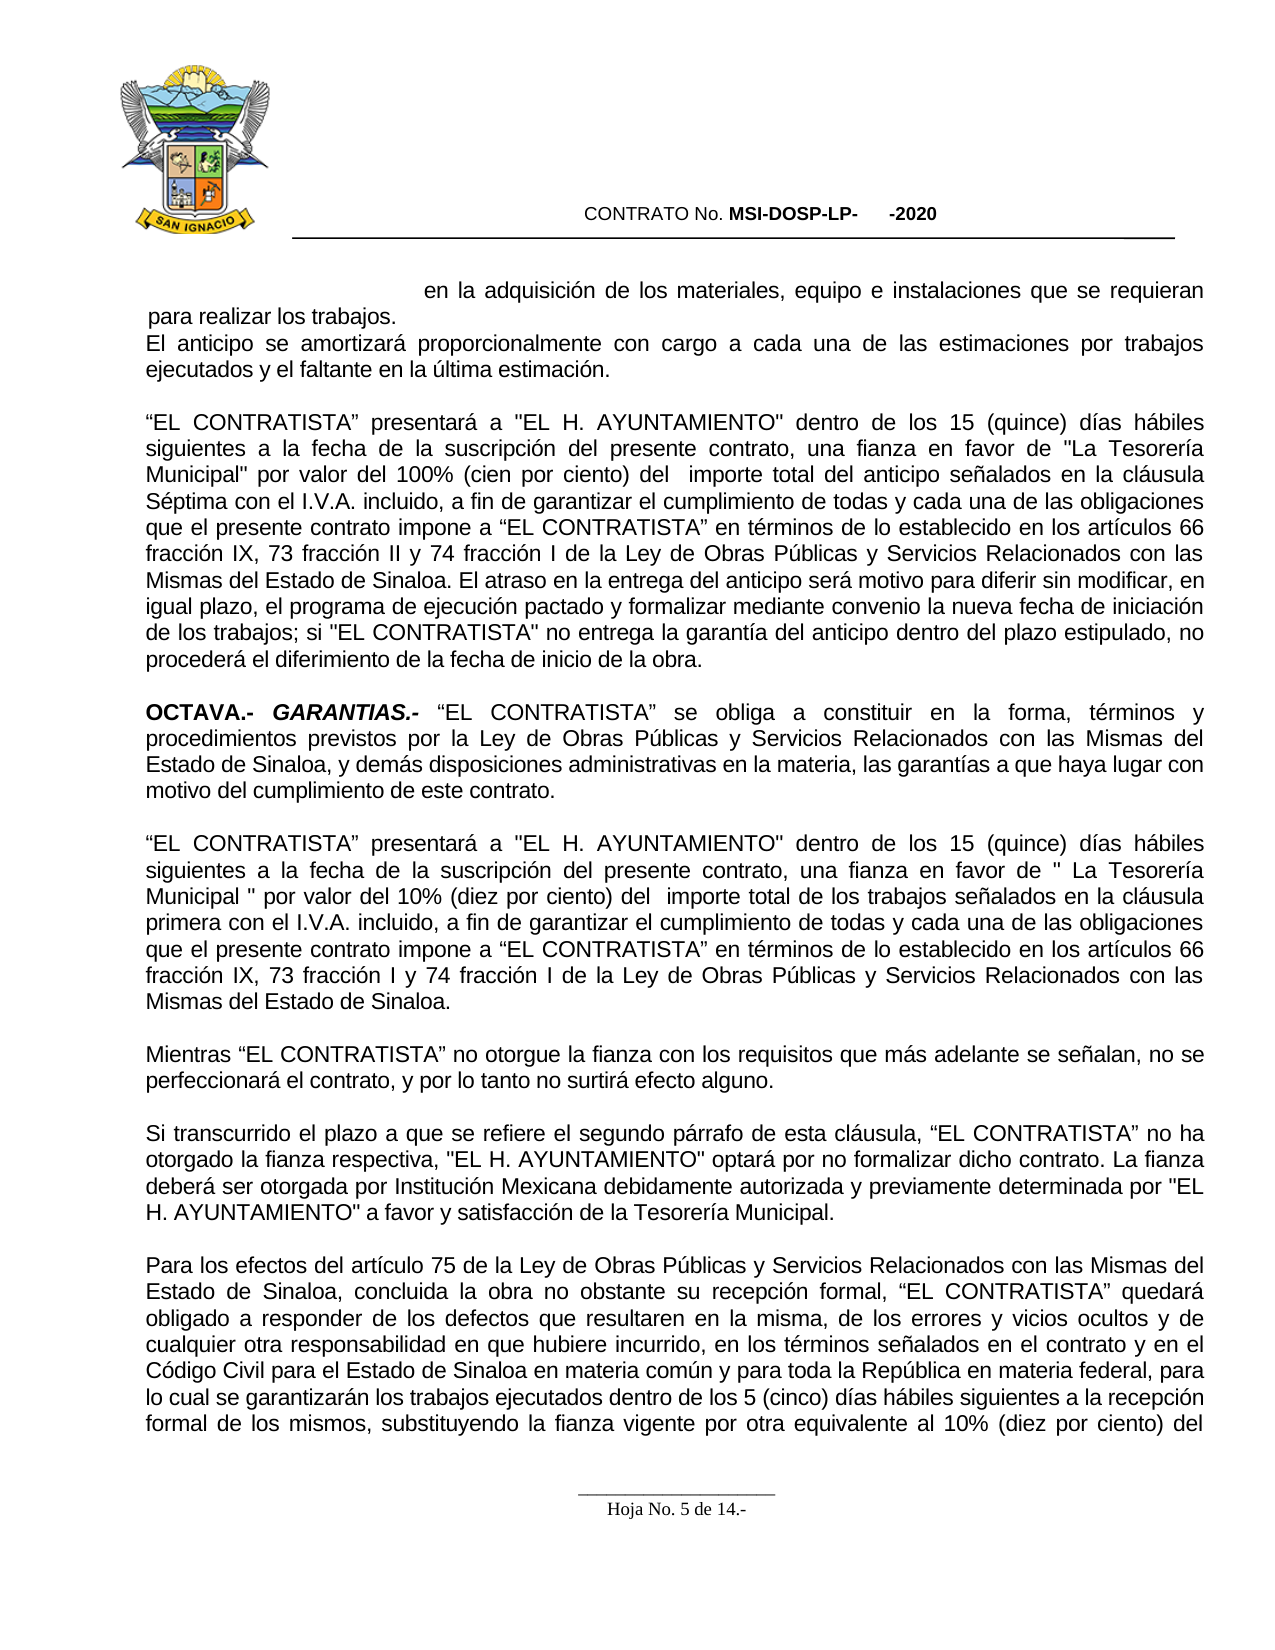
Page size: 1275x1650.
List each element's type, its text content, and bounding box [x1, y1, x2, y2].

picture [115, 52, 273, 234]
text El anticipo se amortizará proporcionalmente con cargo a cada una de las estimaciones por trabajos ejecutados y el faltante en la última estimación. [145, 329, 1206, 382]
text Mientras “EL CONTRATISTA” no otorgue la fianza con los requisitos que más adelante se señalan, no se perfeccionará el contrato, y por lo tanto no surtirá efecto alguno. [145, 1041, 1206, 1094]
text 40% (cuarenta por ciento) en la adquisición de los materiales, equipo e instalaciones que se requieran para realizar los trabajos. [148, 277, 1205, 329]
text “EL CONTRATISTA” presentará a "EL H. AYUNTAMIENTO" dentro de los 15 (quince) días hábiles siguientes a la fecha de la suscripción del presente contrato, una fianza en favor de "La Tesorería Municipal" por valor del 100% (cien por ciento) del importe total del anticipo señalados en la cláusula Séptima con el I.V.A. incluido, a fin de garantizar el cumplimiento de todas y cada una de las obligaciones que el presente contrato impone a “EL CONTRATISTA” en términos de lo establecido en los artículos 66 fracción IX, 73 fracción II y 74 fracción I de la Ley de Obras Públicas y Servicios Relacionados con las Mismas del Estado de Sinaloa. El atraso en la entrega del anticipo será motivo para diferir sin modificar, en igual plazo, el programa de ejecución pactado y formalizar mediante convenio la nueva fecha de iniciación de los trabajos; si "EL CONTRATISTA" no entrega la garantía del anticipo dentro del plazo estipulado, no procederá el diferimiento de la fecha de inicio de la obra. [145, 408, 1206, 672]
text OCTAVA.- GARANTIAS.- “EL CONTRATISTA” se obliga a constituir en la forma, términos y procedimientos previstos por la Ley de Obras Públicas y Servicios Relacionados con las Mismas del Estado de Sinaloa, y demás disposiciones administrativas en la materia, las garantías a que haya lugar con motivo del cumplimiento de este contrato. [145, 698, 1206, 804]
text “EL CONTRATISTA” presentará a "EL H. AYUNTAMIENTO" dentro de los 15 (quince) días hábiles siguientes a la fecha de la suscripción del presente contrato, una fianza en favor de " La Tesorería Municipal " por valor del 10% (diez por ciento) del importe total de los trabajos señalados en la cláusula primera con el I.V.A. incluido, a fin de garantizar el cumplimiento de todas y cada una de las obligaciones que el presente contrato impone a “EL CONTRATISTA” en términos de lo establecido en los artículos 66 fracción IX, 73 fracción I y 74 fracción I de la Ley de Obras Públicas y Servicios Relacionados con las Mismas del Estado de Sinaloa. [145, 830, 1206, 1015]
text Si transcurrido el plazo a que se refiere el segundo párrafo de esta cláusula, “EL CONTRATISTA” no ha otorgado la fianza respectiva, "EL H. AYUNTAMIENTO" optará por no formalizar dicho contrato. La fianza deberá ser otorgada por Institución Mexicana debidamente autorizada y previamente determinada por "EL H. AYUNTAMIENTO" a favor y satisfacción de la Tesorería Municipal. [145, 1120, 1206, 1226]
